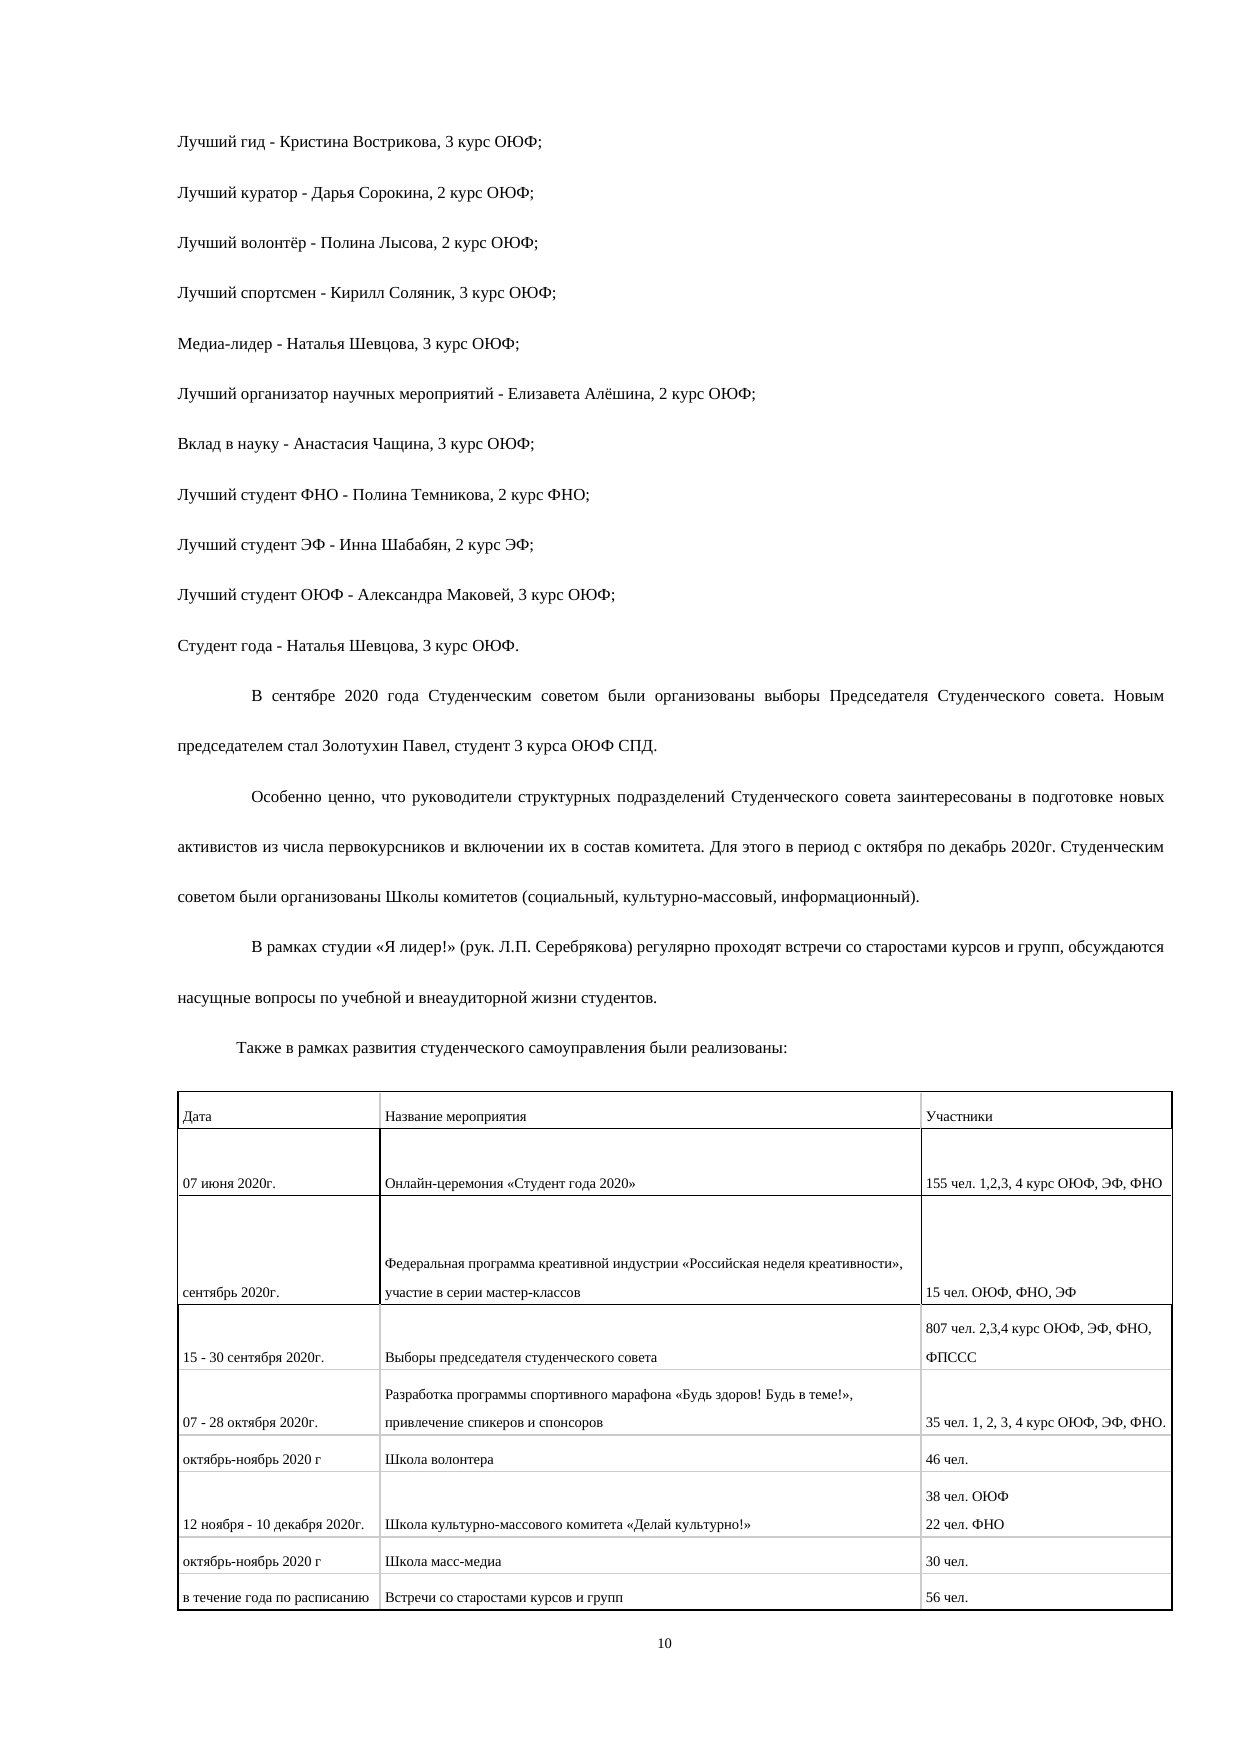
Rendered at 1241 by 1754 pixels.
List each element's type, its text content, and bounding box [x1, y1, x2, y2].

text Лучший волонтёр - Полина Лысова, 2 курс ОЮФ; [177, 219, 1167, 252]
table_cell 07 июня 2020г. [178, 1129, 379, 1194]
text Лучший студент ОЮФ - Александра Маковей, 3 курс ОЮФ; [177, 571, 1167, 604]
text Медиа-лидер - Наталья Шевцова, 3 курс ОЮФ; [177, 319, 1167, 353]
table_header Название мероприятия [381, 1092, 921, 1127]
text В рамках студии «Я лидер!» (рук. Л.П. Серебрякова) регулярно проходят встречи со старостами курсов и групп, обсуждаются насущные вопросы по учебной и внеаудиторной жизни студентов. [177, 923, 1167, 1007]
table_cell Онлайн-церемония «Студент года 2020» [381, 1129, 921, 1194]
text Лучший организатор научных мероприятий - Елизавета Алёшина, 2 курс ОЮФ; [177, 370, 1167, 403]
table_cell сентябрь 2020г. [178, 1195, 379, 1304]
text Также в рамках развития студенческого самоуправления были реализованы: [177, 1024, 1167, 1057]
table_cell 07 - 28 октября 2020г. [179, 1370, 379, 1434]
table_cell 35 чел. 1, 2, 3, 4 курс ОЮФ, ЭФ, ФНО. [922, 1370, 1171, 1434]
table_cell Федеральная программа креативной индустрии «Российская неделя креативности», участие в серии мастер-классов [381, 1196, 921, 1304]
text Лучший спортсмен - Кирилл Соляник, 3 курс ОЮФ; [177, 269, 1167, 303]
text Лучший студент ЭФ - Инна Шабабян, 2 курс ЭФ; [177, 521, 1167, 554]
table_cell 155 чел. 1,2,3, 4 курс ОЮФ, ЭФ, ФНО [922, 1129, 1172, 1194]
table_cell 56 чел. [922, 1574, 1171, 1609]
table_cell 15 - 30 сентября 2020г. [179, 1305, 379, 1369]
table_cell 12 ноября - 10 декабря 2020г. [179, 1472, 379, 1536]
table_cell 807 чел. 2,3,4 курс ОЮФ, ЭФ, ФНО, ФПССС [922, 1305, 1171, 1369]
table_cell 15 чел. ОЮФ, ФНО, ЭФ [922, 1195, 1172, 1304]
table_cell Школа культурно-массового комитета «Делай культурно!» [381, 1472, 920, 1536]
table_cell Школа масс-медиа [381, 1538, 920, 1572]
table_cell Встречи со старостами курсов и групп [381, 1574, 920, 1609]
table_cell октябрь-ноябрь 2020 г [179, 1436, 379, 1471]
table_cell 30 чел. [922, 1538, 1171, 1572]
text Лучший гид - Кристина Вострикова, 3 курс ОЮФ; [177, 118, 1167, 152]
table_cell Школа волонтера [381, 1436, 920, 1471]
table_cell Выборы председателя студенческого совета [381, 1305, 920, 1369]
table_cell октябрь-ноябрь 2020 г [179, 1538, 379, 1572]
table_cell 38 чел. ОЮФ 22 чел. ФНО [922, 1472, 1171, 1536]
text Студент года - Наталья Шевцова, 3 курс ОЮФ. [177, 621, 1167, 655]
text Вклад в науку - Анастасия Чащина, 3 курс ОЮФ; [177, 420, 1167, 453]
table_cell 46 чел. [922, 1436, 1171, 1471]
text Лучший студент ФНО - Полина Темникова, 2 курс ФНО; [177, 470, 1167, 504]
table_cell в течение года по расписанию [179, 1574, 379, 1609]
text Особенно ценно, что руководители структурных подразделений Студенческого совета заинтересованы в подготовке новых активистов из числа первокурсников и включении их в состав комитета. Для этого в период с октября по декабрь 2020г. Студенческим советом были организованы Школы комитетов (социальный, культурно-массовый, информационный). [177, 772, 1167, 906]
table_cell Разработка программы спортивного марафона «Будь здоров! Будь в теме!», привлечение спикеров и спонсоров [381, 1370, 920, 1434]
table_header Дата [179, 1092, 380, 1127]
text В сентябре 2020 года Студенческим советом были организованы выборы Председателя Студенческого совета. Новым председателем стал Золотухин Павел, студент 3 курса ОЮФ СПД. [177, 672, 1167, 755]
table_header Участники [922, 1092, 1171, 1127]
text Лучший куратор - Дарья Сорокина, 2 курс ОЮФ; [177, 168, 1167, 202]
